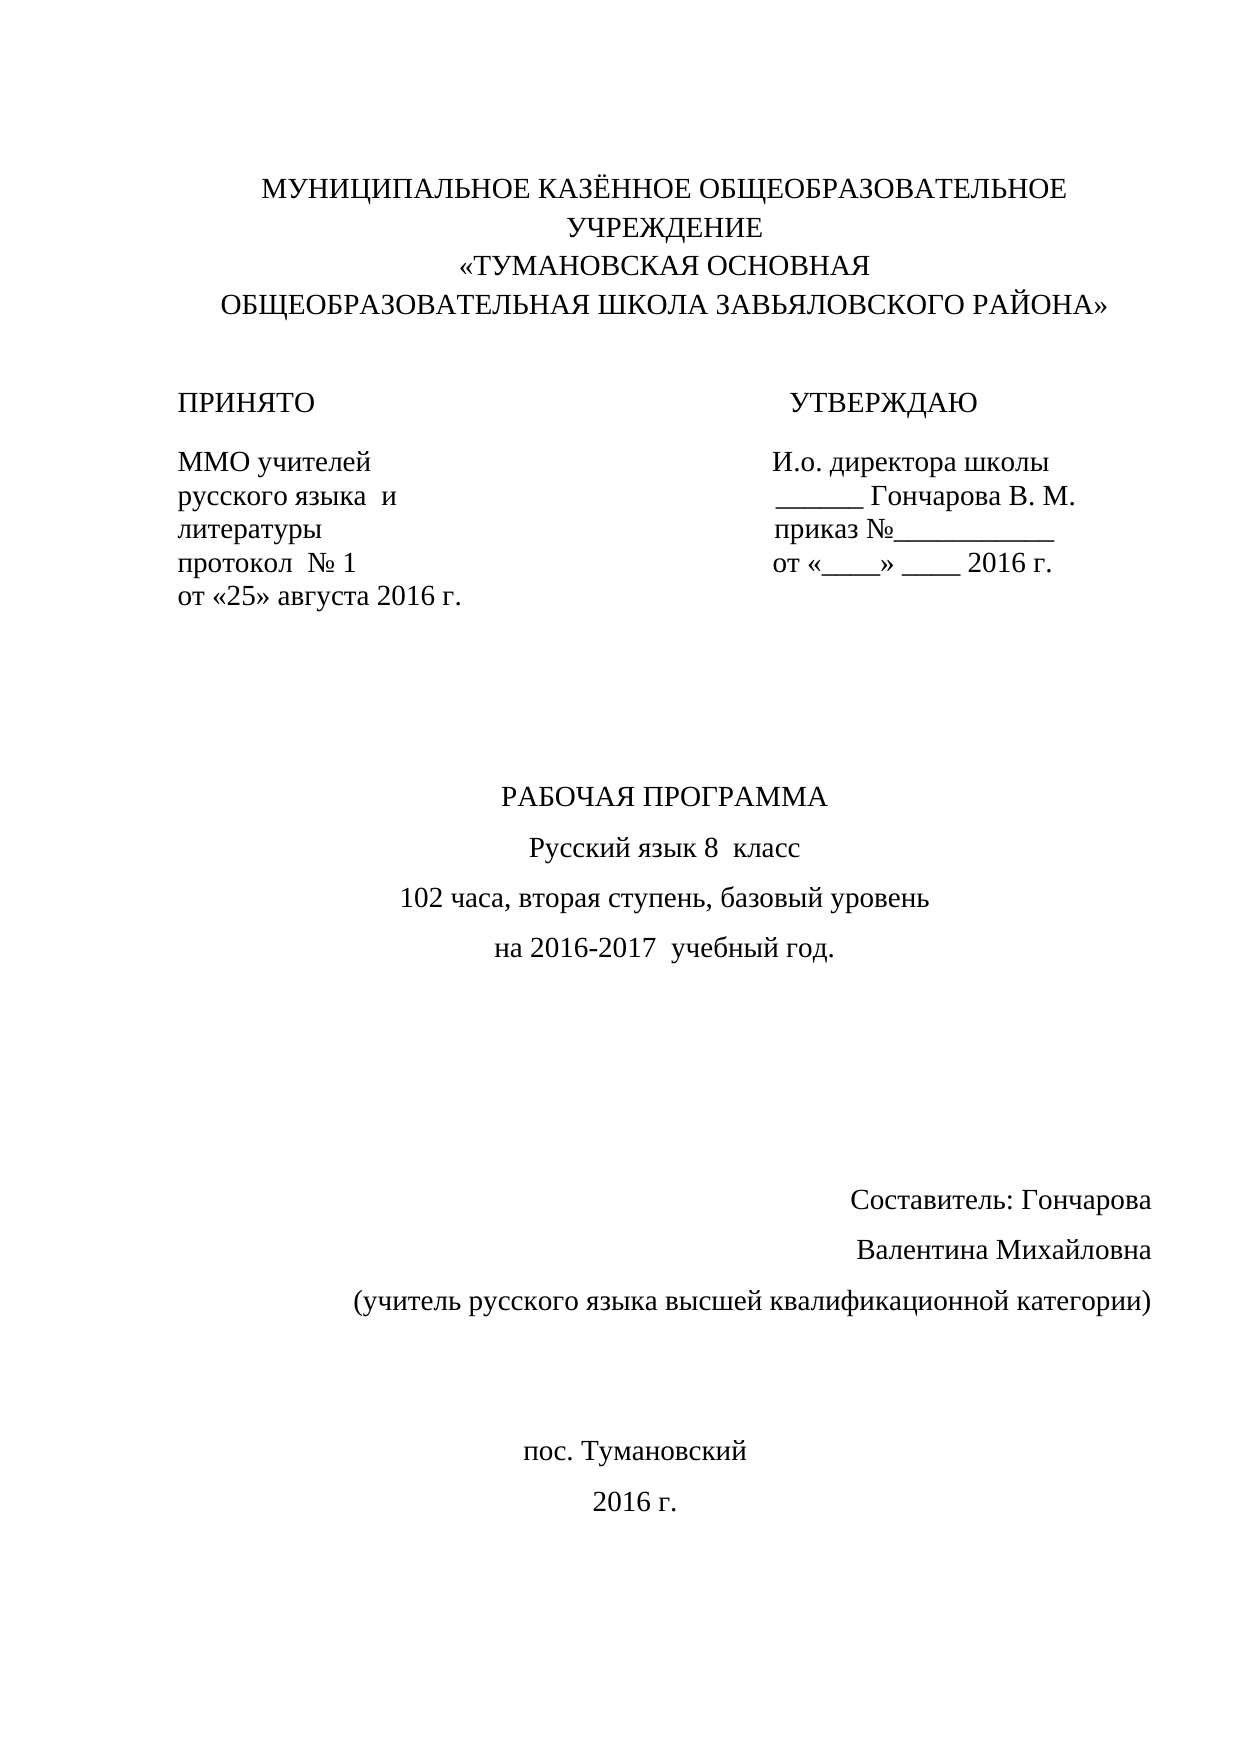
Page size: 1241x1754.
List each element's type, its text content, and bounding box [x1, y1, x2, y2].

text ММО учителей И.о. директора школы [177, 444, 1152, 478]
text 2016 г. [118, 1484, 1152, 1517]
text от «25» августа 2016 г. [177, 578, 1152, 612]
text Валентина Михайловна [118, 1232, 1152, 1266]
text РАБОЧАЯ ПРОГРАММА [177, 779, 1152, 813]
text литературы приказ №___________ [177, 511, 1152, 545]
text «ТУМАНОВСКАЯ ОСНОВНАЯ ОБЩЕОБРАЗОВАТЕЛЬНАЯ ШКОЛА ЗАВЬЯЛОВСКОГО РАЙОНА» [177, 248, 1152, 320]
text (учитель русского языка высшей квалификационной категории) [118, 1283, 1152, 1316]
text пос. Тумановский [118, 1433, 1152, 1467]
text Русский язык 8 класс [177, 830, 1152, 863]
text ПРИНЯТО УТВЕРЖДАЮ [177, 385, 1152, 418]
text русского языка и ______ Гончарова В. М. [177, 478, 1152, 511]
text протокол № 1 от «____» ____ 2016 г. [177, 545, 1152, 578]
text 102 часа, вторая ступень, базовый уровень [177, 880, 1152, 914]
text Составитель: Гончарова [118, 1182, 1152, 1216]
text на 2016-2017 учебный год. [177, 930, 1152, 964]
text МУНИЦИПАЛЬНОЕ КАЗЁННОЕ ОБЩЕОБРАЗОВАТЕЛЬНОЕ УЧРЕЖДЕНИЕ [177, 171, 1152, 243]
